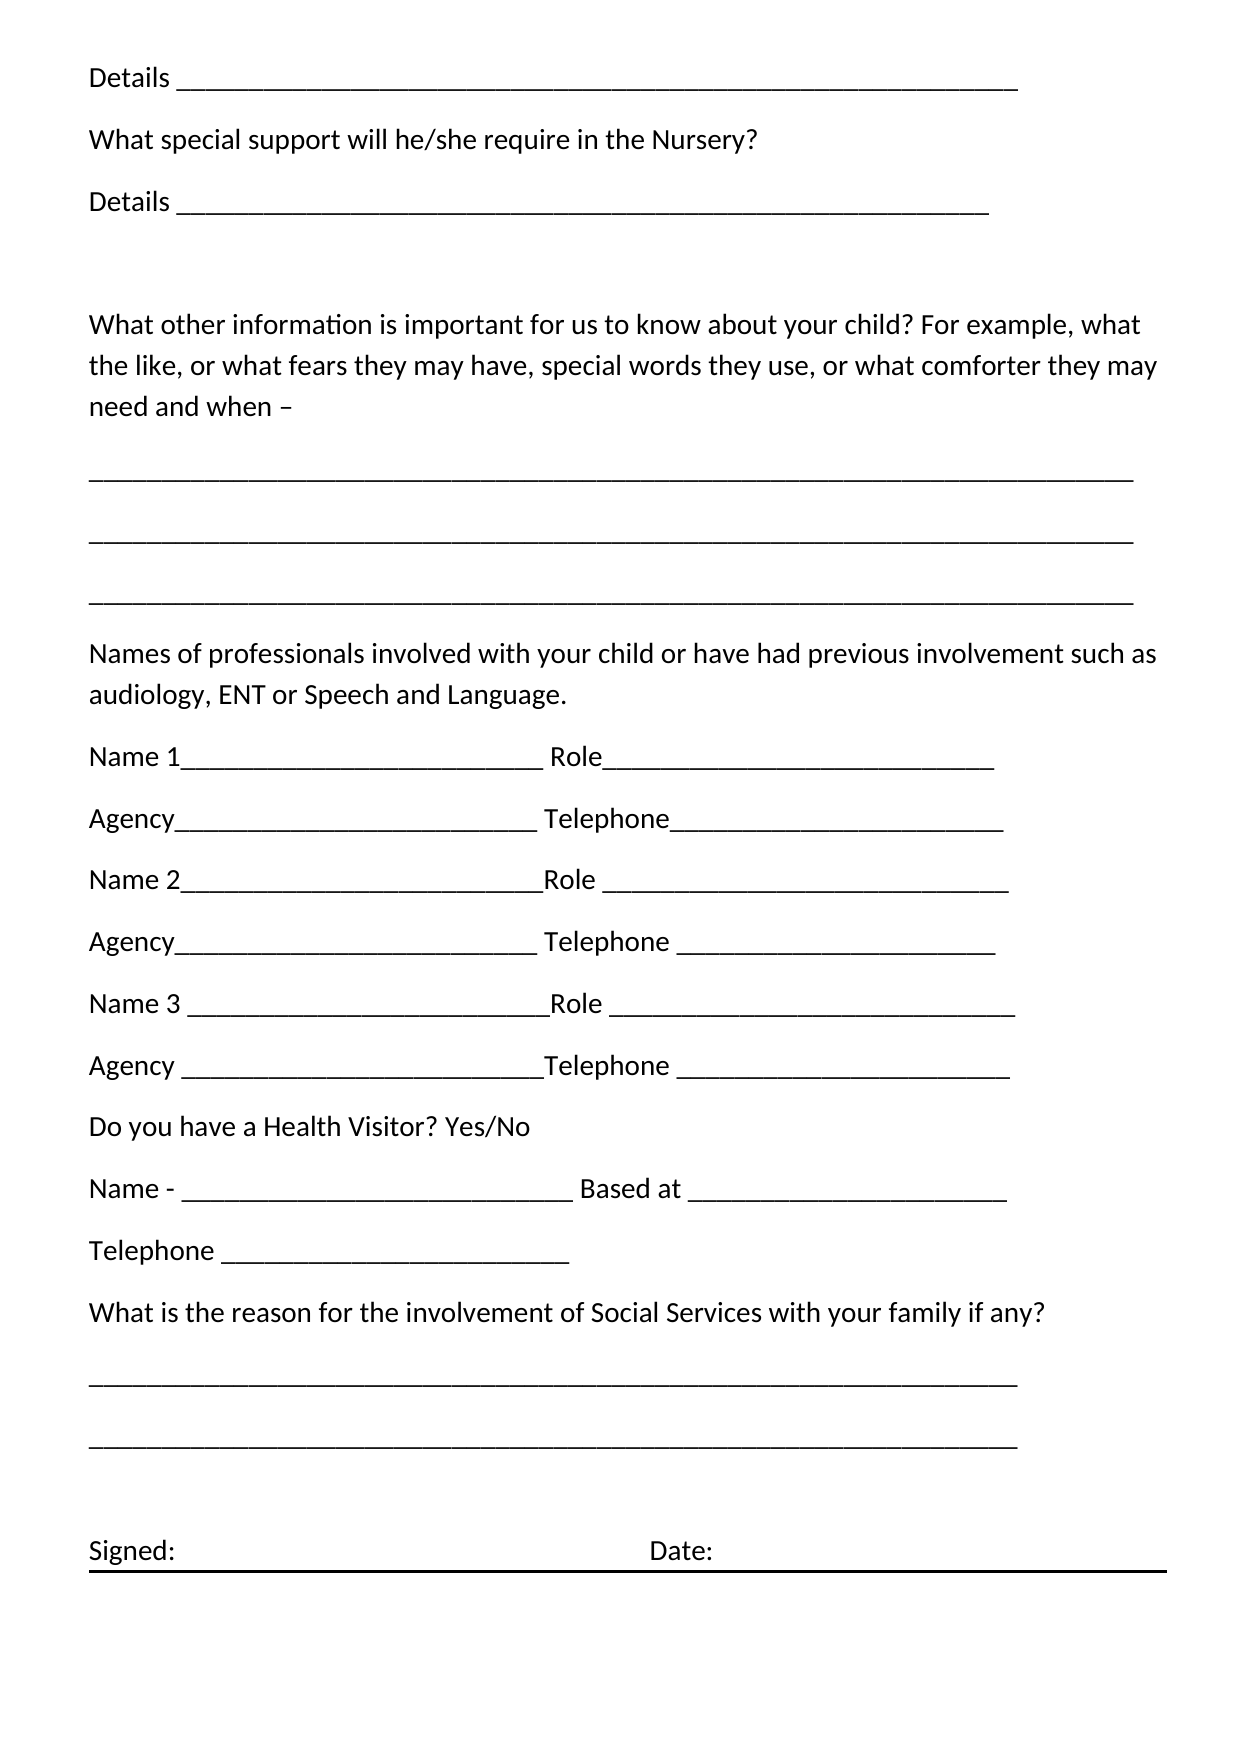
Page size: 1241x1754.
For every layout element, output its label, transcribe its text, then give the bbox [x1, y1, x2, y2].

text Names of professionals involved with your child or have had previous involvement such as audiology, ENT or Speech and Language. [89, 635, 1167, 712]
text ________________________________________________________________________ [89, 450, 1167, 486]
text Name 2_________________________Role ____________________________ [89, 861, 1167, 897]
text Signed: Date: [89, 1532, 1167, 1570]
text ________________________________________________________________ [89, 1356, 1167, 1391]
text ________________________________________________________________________ [89, 512, 1167, 547]
text ________________________________________________________________________ [89, 573, 1167, 609]
text ________________________________________________________________ [89, 1417, 1167, 1453]
text Name - ___________________________ Based at ______________________ [89, 1170, 1167, 1206]
text Name 3 _________________________Role ____________________________ [89, 985, 1167, 1021]
text Details __________________________________________________________ [89, 59, 1167, 95]
text Telephone ________________________ [89, 1232, 1167, 1268]
text What special support will he/she require in the Nursery? [89, 121, 1167, 157]
text What other information is important for us to know about your child? For example, what the like, or what fears they may have, special words they use, or what comforter they may need and when – [89, 306, 1167, 424]
text Name 1_________________________ Role___________________________ [89, 738, 1167, 773]
text Details ________________________________________________________ [89, 183, 1167, 218]
text Agency_________________________ Telephone ______________________ [89, 923, 1167, 959]
text Agency_________________________ Telephone_______________________ [89, 800, 1167, 835]
text Agency _________________________Telephone _______________________ [89, 1047, 1167, 1082]
text Do you have a Health Visitor? Yes/No [89, 1108, 1167, 1144]
text What is the reason for the involvement of Social Services with your family if any? [89, 1294, 1167, 1329]
